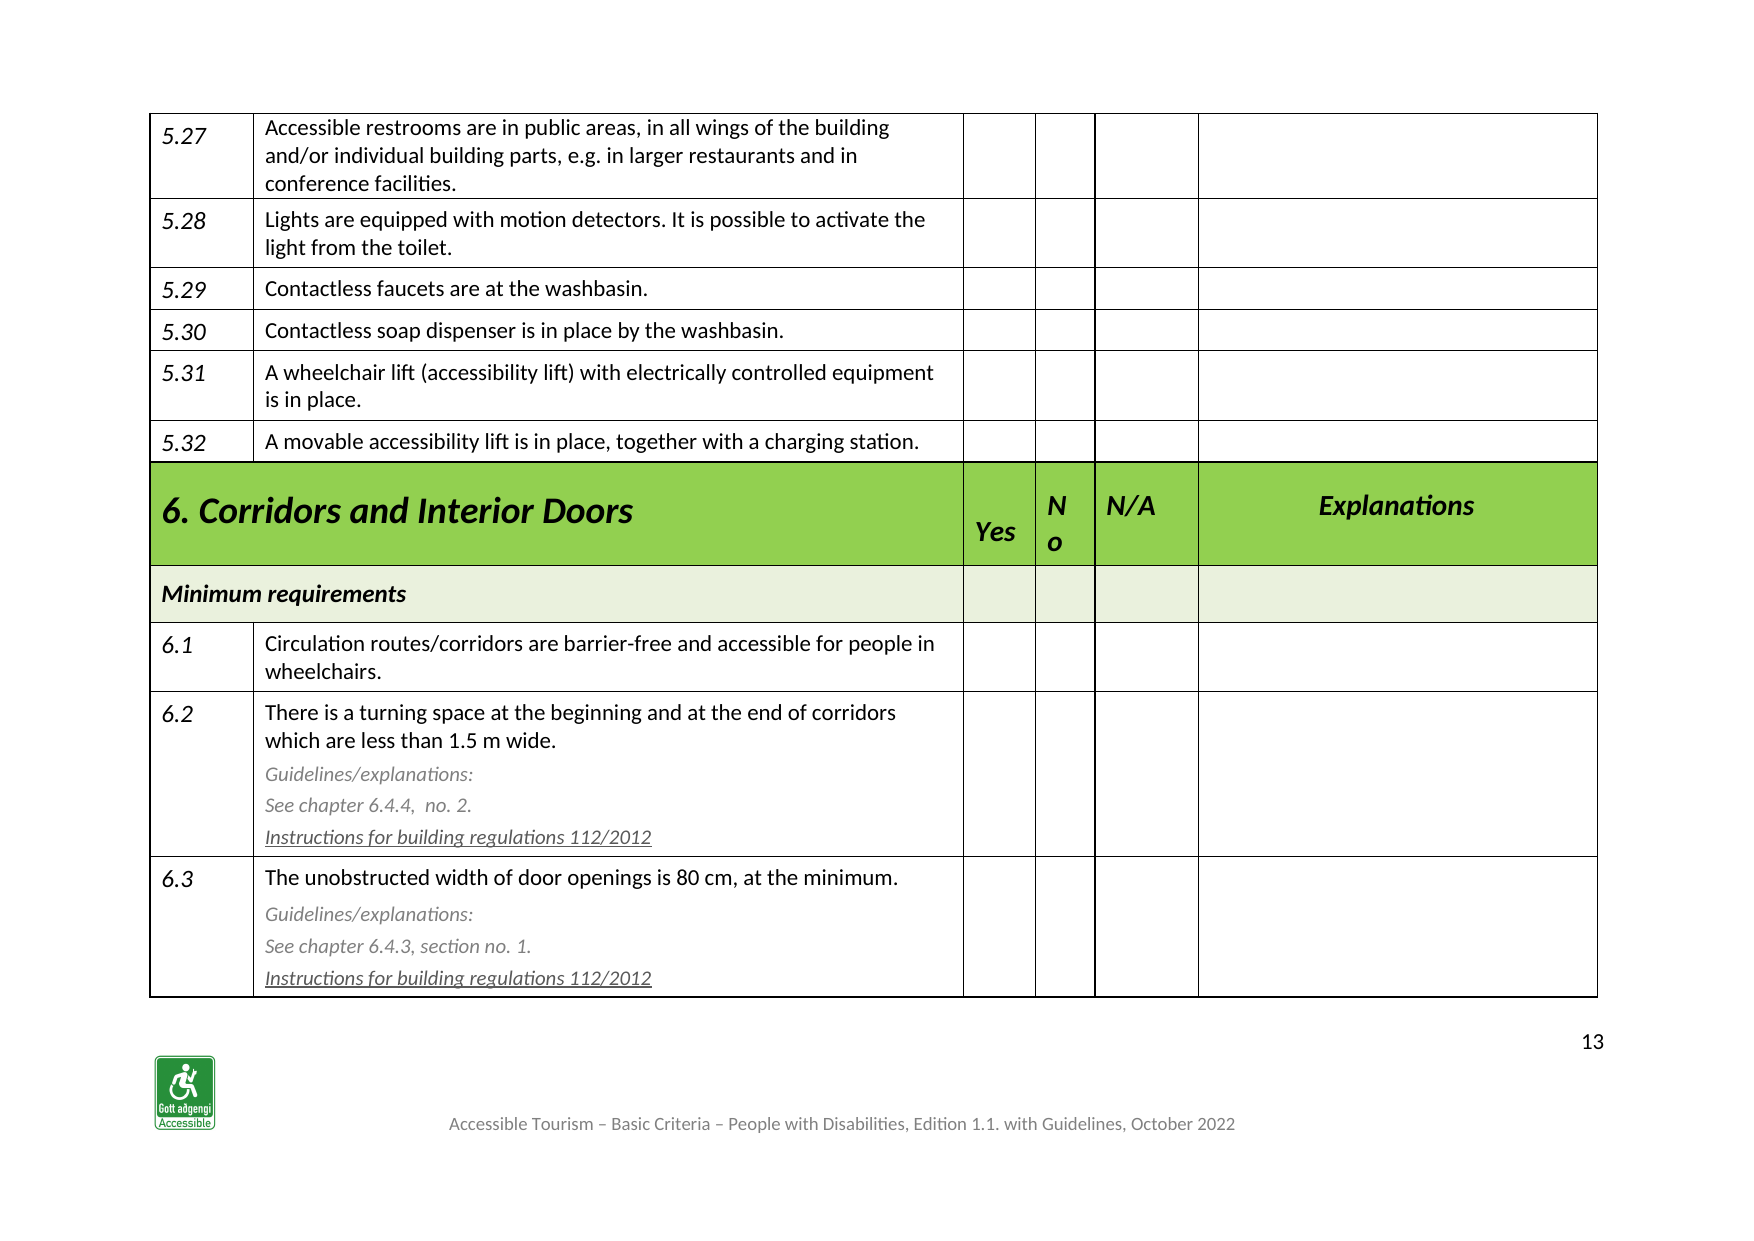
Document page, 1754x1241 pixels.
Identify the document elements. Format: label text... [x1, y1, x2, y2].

table_cell Circulation routes/corridors are barrier-free and accessible for people in wheelchairs. [254, 623, 963, 691]
table_cell [964, 421, 1035, 461]
table_cell [964, 199, 1035, 267]
table_cell [1199, 310, 1597, 350]
table_cell [1096, 310, 1198, 350]
table_cell [964, 566, 1035, 622]
table_cell [964, 310, 1035, 350]
table_cell 6.3 [151, 857, 253, 996]
table_cell Contactless faucets are at the washbasin. [254, 268, 963, 309]
table_cell [1036, 268, 1094, 309]
table_cell [1199, 566, 1597, 622]
picture [154, 1055, 216, 1131]
table_cell [1036, 566, 1094, 622]
table_cell [1199, 857, 1597, 996]
table_cell [1096, 566, 1198, 622]
table_cell 6. Corridors and Interior Doors [151, 463, 963, 565]
table_cell [1036, 310, 1094, 350]
table_cell [1199, 421, 1597, 461]
table_cell 5.32 [151, 421, 253, 461]
table_cell [1036, 199, 1094, 267]
table_cell A wheelchair lift (accessibility lift) with electrically controlled equipment is in place. [254, 351, 963, 420]
table_cell [1096, 114, 1198, 198]
table_cell [964, 692, 1035, 856]
table_cell Explanations [1199, 463, 1597, 565]
table_cell [1096, 692, 1198, 856]
table_cell [1199, 268, 1597, 309]
table_cell 5.31 [151, 351, 253, 420]
table_cell The unobstructed width of door openings is 80 cm, at the minimum. Guidelines/explanations: See chapter 6.4.3, section no. 1. Instructions for building regulations 112/2012 [254, 857, 963, 996]
table_cell [964, 857, 1035, 996]
table_cell [1036, 351, 1094, 420]
table_cell Contactless soap dispenser is in place by the washbasin. [254, 310, 963, 350]
table_cell 6.2 [151, 692, 253, 856]
table_cell [1199, 351, 1597, 420]
table_cell 5.30 [151, 310, 253, 350]
table_cell [1199, 623, 1597, 691]
table_cell No [1036, 463, 1094, 565]
table_cell [964, 351, 1035, 420]
table_cell [1199, 114, 1597, 198]
table_cell [1199, 199, 1597, 267]
table_cell 5.27 [151, 114, 253, 198]
table_cell [1036, 114, 1094, 198]
table_cell There is a turning space at the beginning and at the end of corridors which are less than 1.5 m wide. Guidelines/explanations: See chapter 6.4.4, no. 2. Instructions for building regulations 112/2012 [254, 692, 963, 856]
table_cell [964, 623, 1035, 691]
table_cell [1096, 421, 1198, 461]
table_cell [1036, 857, 1094, 996]
table_cell [1096, 623, 1198, 691]
table_cell [1096, 351, 1198, 420]
table_cell 5.29 [151, 268, 253, 309]
table_cell [1096, 268, 1198, 309]
table_cell A movable accessibility lift is in place, together with a charging station. [254, 421, 963, 461]
table_cell 5.28 [151, 199, 253, 267]
table_cell [1036, 692, 1094, 856]
table_cell [964, 268, 1035, 309]
table_cell [1199, 692, 1597, 856]
table_cell Lights are equipped with motion detectors. It is possible to activate the light from the toilet. [254, 199, 963, 267]
table_cell Yes [964, 463, 1035, 565]
table_cell [964, 114, 1035, 198]
table_cell Minimum requirements [151, 566, 963, 622]
table_cell Accessible restrooms are in public areas, in all wings of the building and/or individual building parts, e.g. in larger restaurants and in conference facilities. [254, 114, 963, 198]
table_cell N/A [1096, 463, 1198, 565]
table_cell [1096, 857, 1198, 996]
table_cell [1036, 421, 1094, 461]
table_cell 6.1 [151, 623, 253, 691]
table_cell [1036, 623, 1094, 691]
table_cell [1096, 199, 1198, 267]
